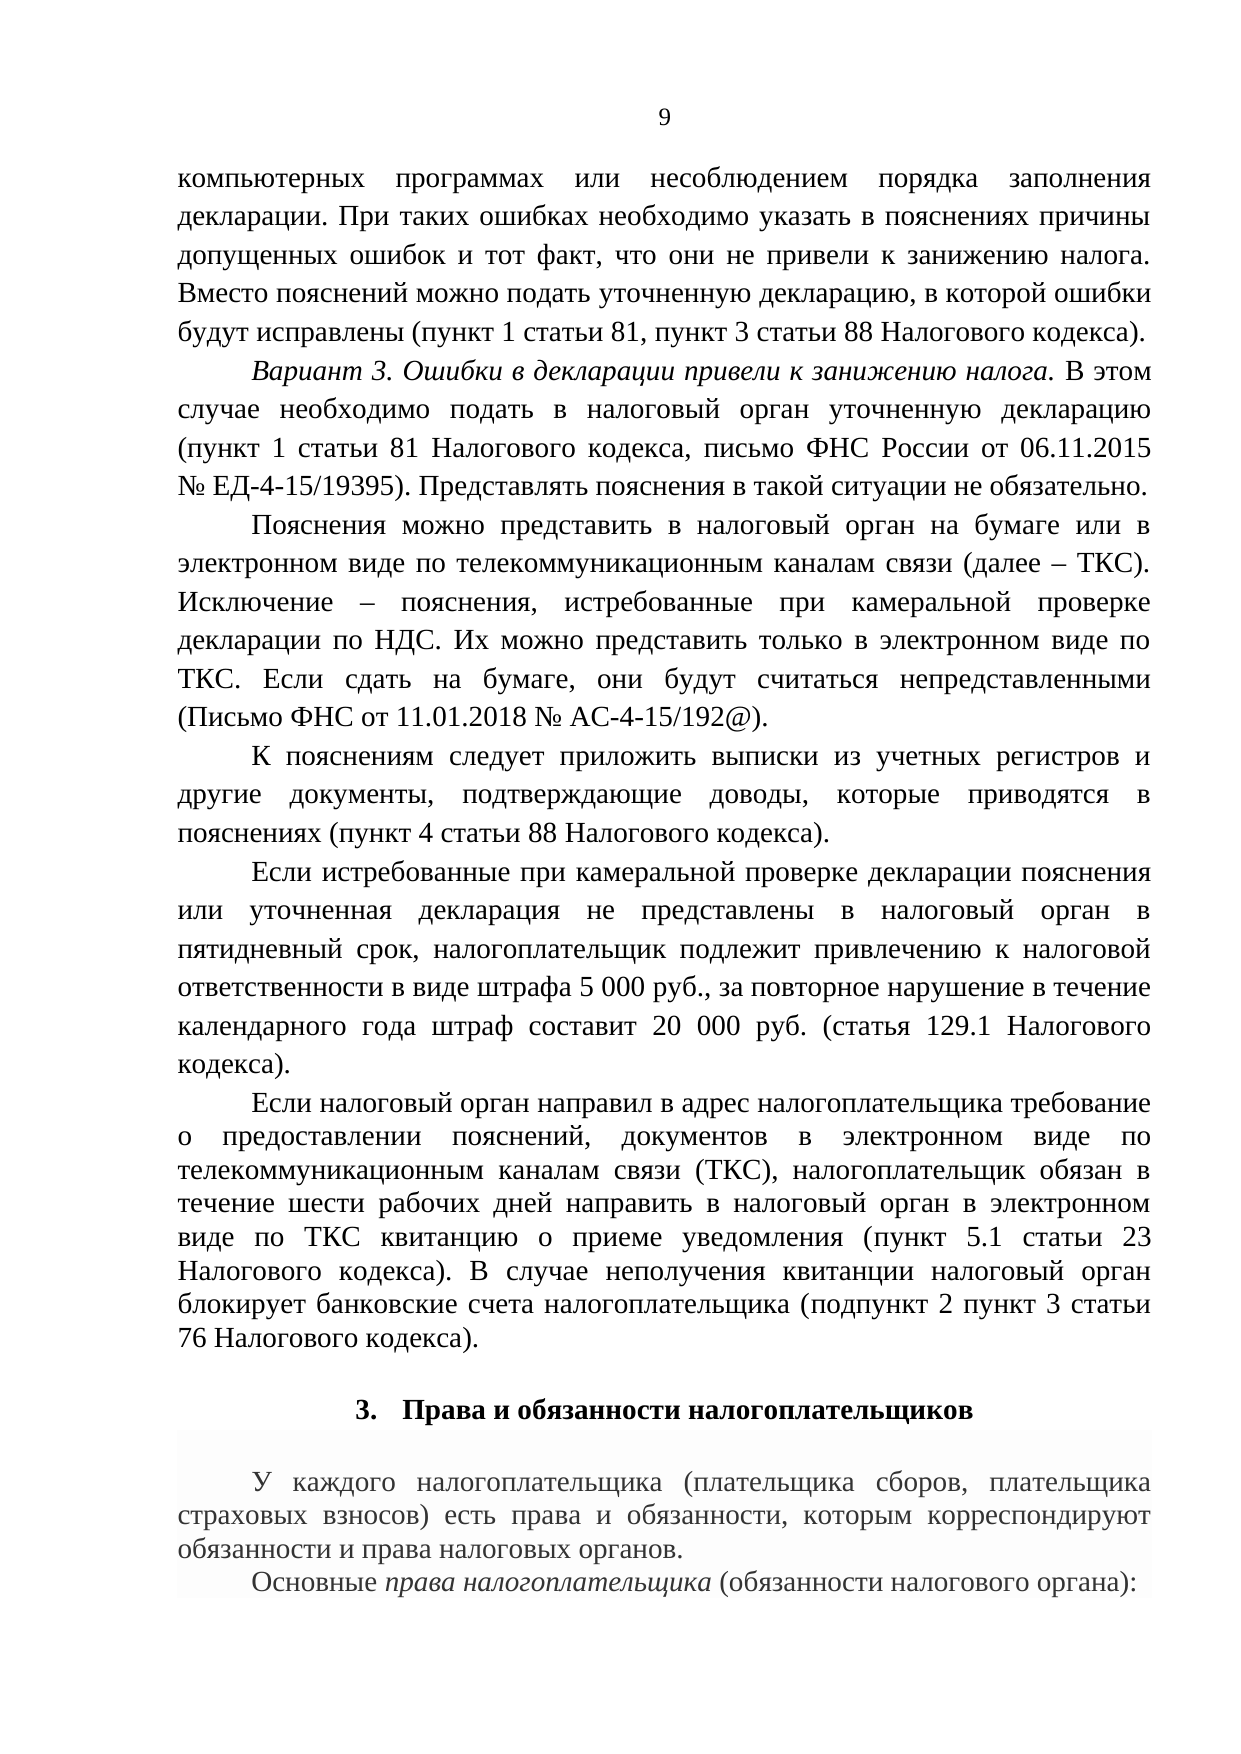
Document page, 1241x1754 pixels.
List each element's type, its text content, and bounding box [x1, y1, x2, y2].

text Пояснения можно представить в налоговый орган на бумаге или в электронном виде по телекоммуникационным каналам связи (далее – ТКС). Исключение – пояснения, истребованные при камеральной проверке декларации по НДС. Их можно представить только в электронном виде по ТКС. Если сдать на бумаге, они будут считаться непредставленными (Письмо ФНС от 11.01.2018 № АС-4-15/192@). [177, 507, 1152, 733]
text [177, 160, 1152, 348]
text Если налоговый орган направил в адрес налогоплательщика требование о предоставлении пояснений, документов в электронном виде по телекоммуникационным каналам связи (ТКС), налогоплательщик обязан в течение шести рабочих дней направить в налоговый орган в электронном виде по ТКС квитанцию о приеме уведомления (пункт 5.1 статьи 23 Налогового кодекса). В случае неполучения квитанции налоговый орган блокирует банковские счета налогоплательщика (подпункт 2 пункт 3 статьи 76 Налогового кодекса). [177, 1085, 1152, 1353]
text Если истребованные при камеральной проверке декларации пояснения или уточненная декларация не представлены в налоговый орган в пятидневный срок, налогоплательщик подлежит привлечению к налоговой ответственности в виде штрафа 5 000 руб., за повторное нарушение в течение календарного года штраф составит 20 000 руб. (статья 129.1 Налогового кодекса). [177, 854, 1152, 1080]
text К пояснениям следует приложить выписки из учетных регистров и другие документы, подтверждающие доводы, которые приводятся в пояснениях (пункт 4 статьи 88 Налогового кодекса). [177, 738, 1152, 849]
text У каждого налогоплательщика (плательщика сборов, плательщика страховых взносов) есть права и обязанности, которым корреспондируют обязанности и права налоговых органов. [177, 1464, 1152, 1564]
text Основные права налогоплательщика (обязанности налогового органа): [177, 1564, 1152, 1598]
text Вариант 3. Ошибки в декларации привели к занижению налога. В этом случае необходимо подать в налоговый орган уточненную декларацию (пункт 1 статьи 81 Налогового кодекса, письмо ФНС России от 06.11.2015 № ЕД-4-15/19395). Представлять пояснения в такой ситуации не обязательно. [177, 353, 1152, 502]
list Права и обязанности налогоплательщиков [177, 1392, 1152, 1425]
